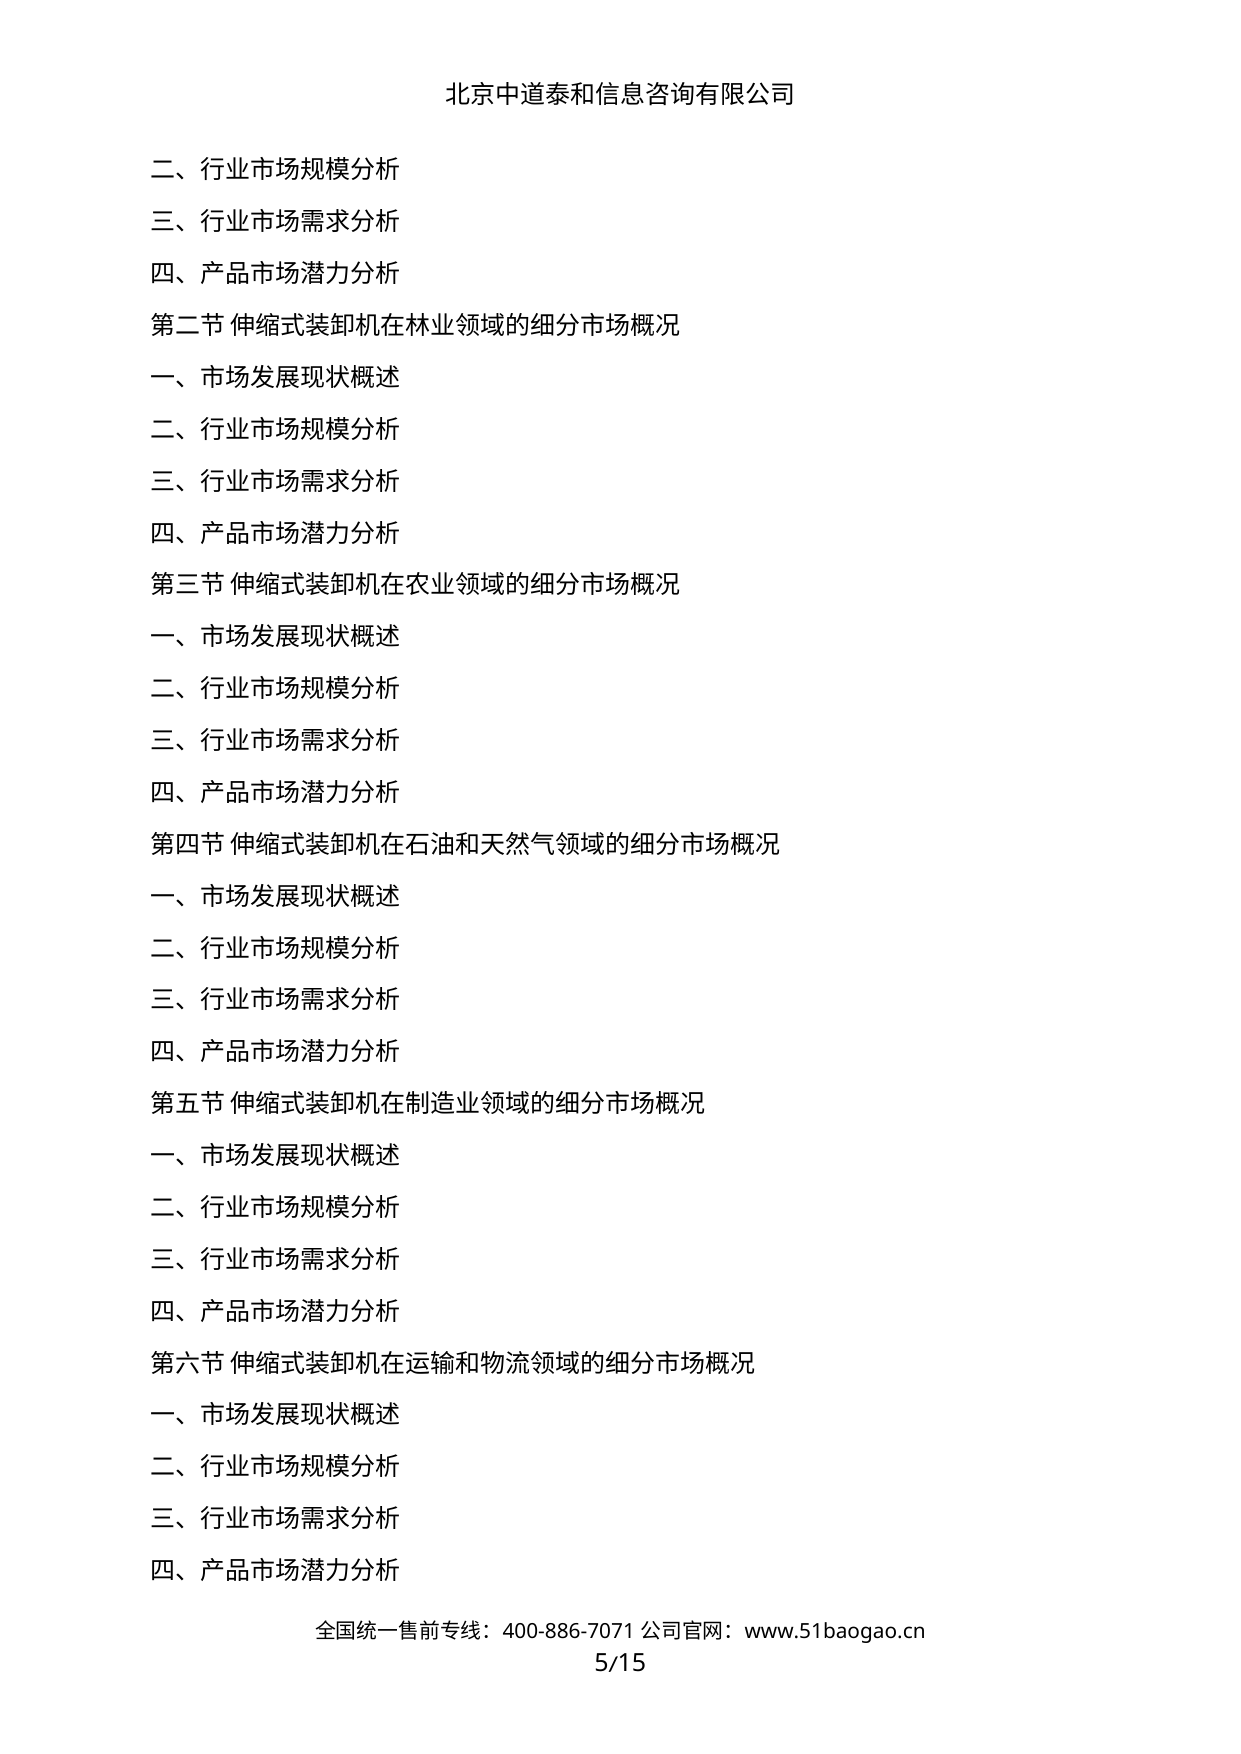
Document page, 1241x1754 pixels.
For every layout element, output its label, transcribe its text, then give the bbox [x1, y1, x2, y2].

text 一、市场发展现状概述 [150, 876, 1090, 912]
text 第五节 伸缩式装卸机在制造业领域的细分市场概况 [150, 1084, 1090, 1120]
text 一、市场发展现状概述 [150, 617, 1090, 653]
text 三、行业市场需求分析 [150, 721, 1090, 757]
text 二、行业市场规模分析 [150, 1187, 1090, 1224]
text 三、行业市场需求分析 [150, 1499, 1090, 1535]
text 四、产品市场潜力分析 [150, 513, 1090, 549]
text 四、产品市场潜力分析 [150, 1551, 1090, 1587]
text 一、市场发展现状概述 [150, 1136, 1090, 1172]
text 一、市场发展现状概述 [150, 357, 1090, 394]
text 四、产品市场潜力分析 [150, 772, 1090, 809]
text 第四节 伸缩式装卸机在石油和天然气领域的细分市场概况 [150, 824, 1090, 861]
text 一、市场发展现状概述 [150, 1395, 1090, 1431]
text 三、行业市场需求分析 [150, 461, 1090, 497]
text 四、产品市场潜力分析 [150, 1291, 1090, 1327]
text 三、行业市场需求分析 [150, 202, 1090, 238]
text 第六节 伸缩式装卸机在运输和物流领域的细分市场概况 [150, 1343, 1090, 1379]
text 二、行业市场规模分析 [150, 669, 1090, 705]
text 三、行业市场需求分析 [150, 980, 1090, 1016]
text 二、行业市场规模分析 [150, 150, 1090, 186]
text 四、产品市场潜力分析 [150, 1032, 1090, 1068]
text 二、行业市场规模分析 [150, 1447, 1090, 1483]
text 二、行业市场规模分析 [150, 928, 1090, 964]
text 第二节 伸缩式装卸机在林业领域的细分市场概况 [150, 306, 1090, 342]
text 三、行业市场需求分析 [150, 1239, 1090, 1276]
text 二、行业市场规模分析 [150, 409, 1090, 446]
text 四、产品市场潜力分析 [150, 254, 1090, 290]
text 第三节 伸缩式装卸机在农业领域的细分市场概况 [150, 565, 1090, 601]
